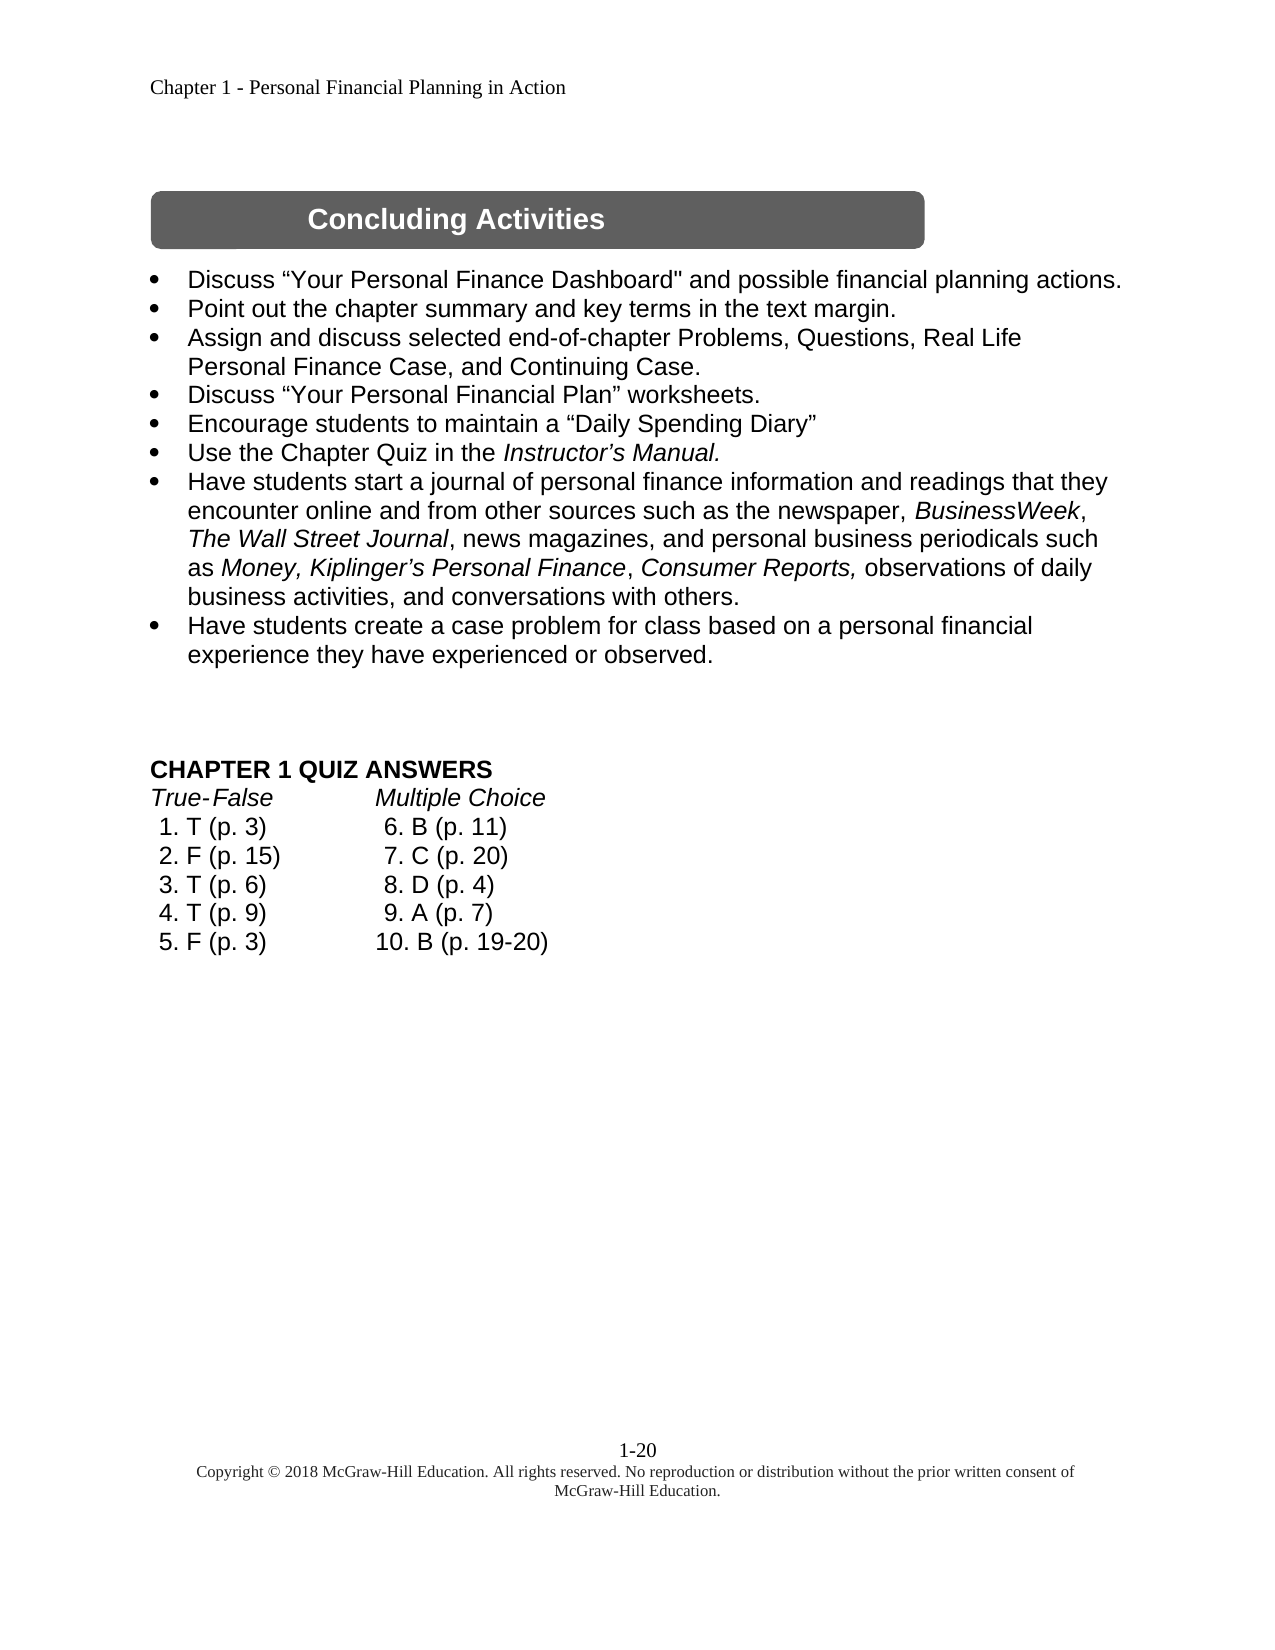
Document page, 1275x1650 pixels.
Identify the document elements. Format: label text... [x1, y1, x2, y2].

table_cell 8. D (p. 4) [375, 870, 600, 898]
table_cell 5. F (p. 3) [150, 927, 375, 956]
list Use the Chapter Quiz in the Instructor’s Manual. [150, 438, 1125, 467]
list Have students start a journal of personal finance information and readings that they encounter online and from other sources such as the newspaper, BusinessWeek, The Wall Street Journal, news magazines, and personal business periodicals such as Money, Kiplinger’s Personal Finance, Consumer Reports, observations of daily business activities, and conversations with others. [150, 467, 1125, 611]
table_cell 10. B (p. 19-20) [375, 927, 600, 956]
list Point out the chapter summary and key terms in the text margin. [150, 294, 1125, 323]
table_cell 2. F (p. 15) [150, 841, 375, 869]
table_cell 6. B (p. 11) [375, 812, 600, 841]
list Encourage students to maintain a “Daily Spending Diary” [150, 409, 1125, 438]
list Discuss “Your Personal Financial Plan” worksheets. [150, 380, 1125, 409]
table_cell 3. T (p. 6) [150, 870, 375, 898]
table_cell 1. T (p. 3) [150, 812, 375, 841]
list Have students create a case problem for class based on a personal financial experience they have experienced or observed. [150, 611, 1125, 668]
list Discuss “Your Personal Finance Dashboard" and possible financial planning actions. [150, 265, 1125, 294]
table_cell 9. A (p. 7) [375, 898, 600, 927]
table_cell 4. T (p. 9) [150, 898, 375, 927]
table_cell 7. C (p. 20) [375, 841, 600, 869]
table_cell True-False [150, 783, 375, 812]
table_header CHAPTER 1 QUIZ ANSWERS [150, 755, 493, 783]
table_cell Multiple Choice [375, 783, 600, 812]
list Assign and discuss selected end-of-chapter Problems, Questions, Real Life Personal Finance Case, and Continuing Case. [150, 323, 1125, 380]
